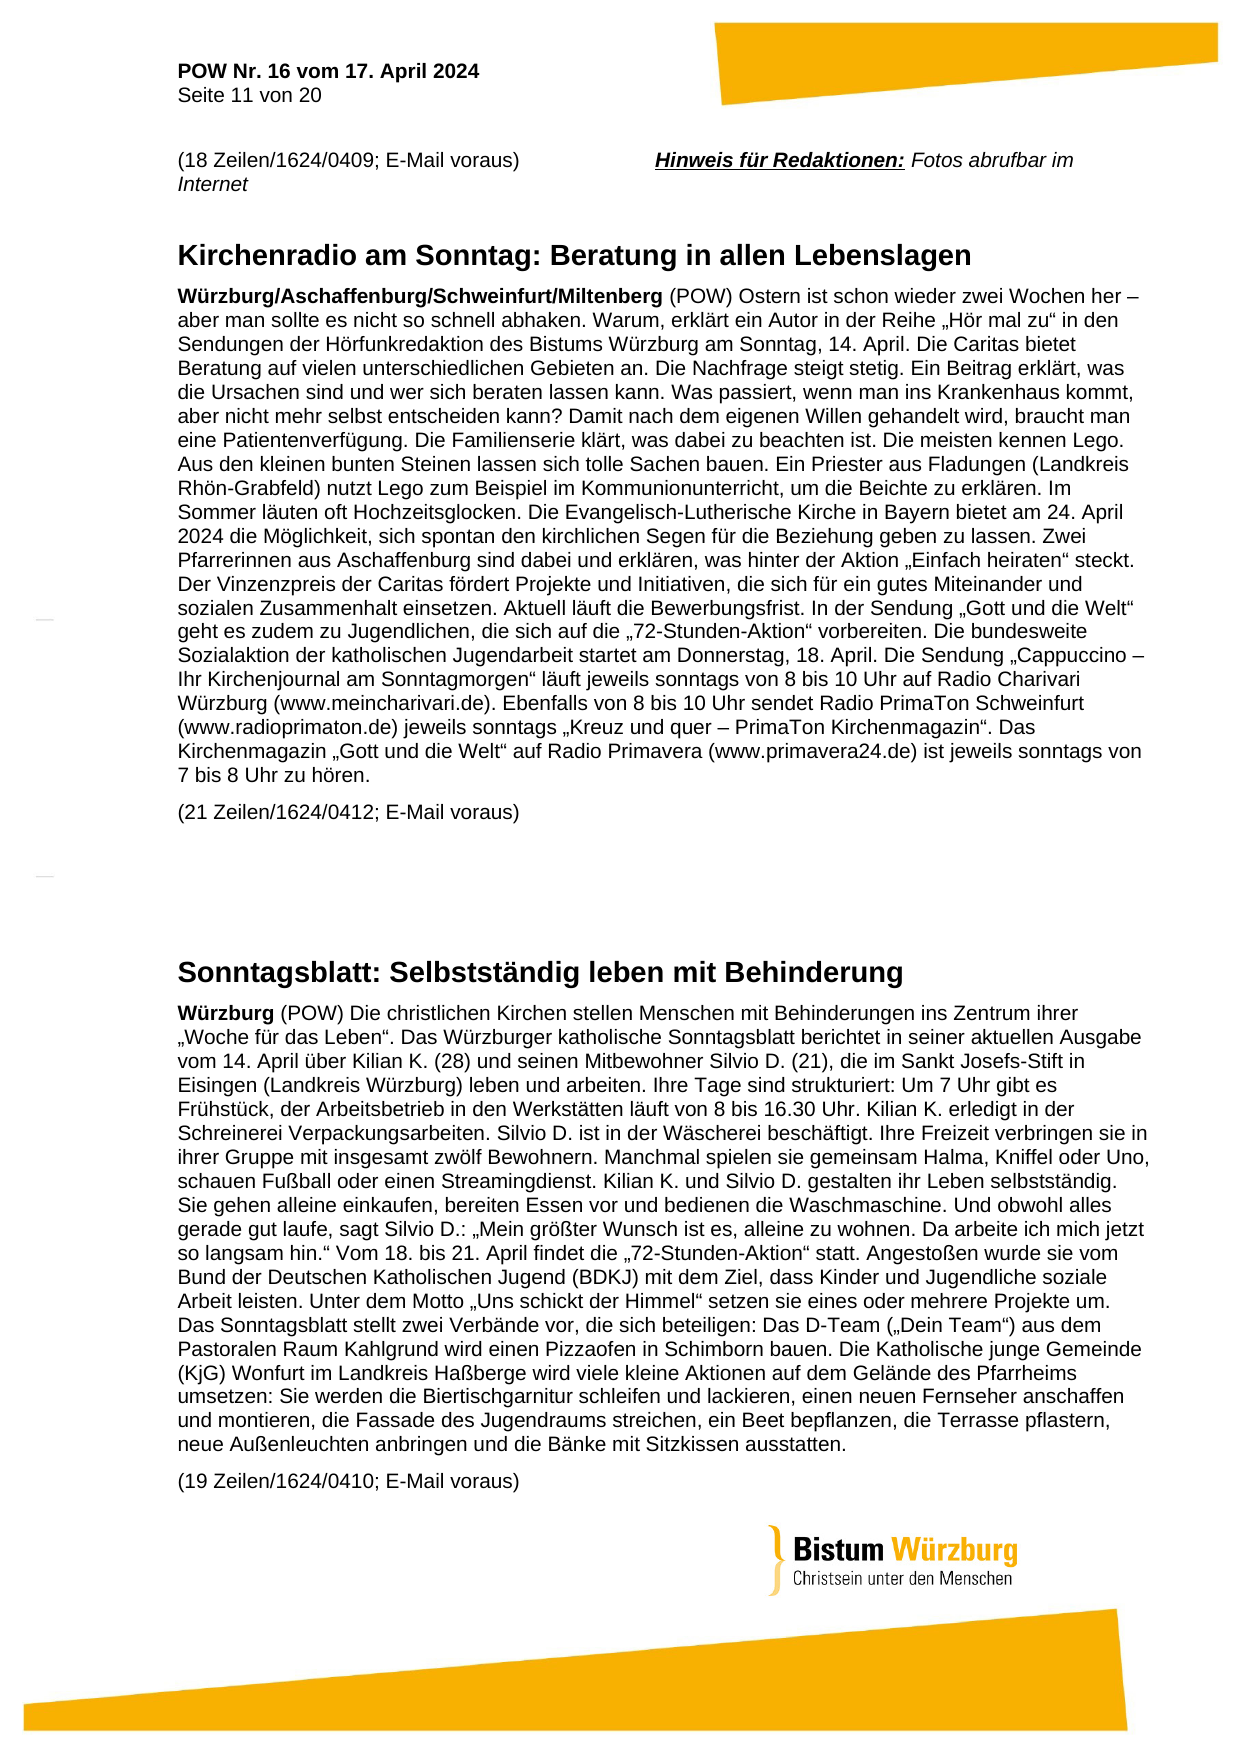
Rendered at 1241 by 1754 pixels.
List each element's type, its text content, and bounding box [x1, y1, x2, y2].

subtitle Sonntagsblatt: Selbstständig leben mit Behinderung [177, 955, 1152, 988]
text (18 Zeilen/1624/0409; E-Mail voraus) Hinweis für Redaktionen: Fotos abrufbar im Internet [177, 148, 1152, 196]
text (19 Zeilen/1624/0410; E-Mail voraus) [177, 1469, 1152, 1493]
subtitle Kirchenradio am Sonntag: Beratung in allen Lebenslagen [177, 238, 1152, 271]
text Würzburg (POW) Die christlichen Kirchen stellen Menschen mit Behinderungen ins Zentrum ihrer „Woche für das Leben“. Das Würzburger katholische Sonntagsblatt berichtet in seiner aktuellen Ausgabe vom 14. April über Kilian K. (28) und seinen Mitbewohner Silvio D. (21), die im Sankt Josefs-Stift in Eisingen (Landkreis Würzburg) leben und arbeiten. Ihre Tage sind strukturiert: Um 7 Uhr gibt es Frühstück, der Arbeitsbetrieb in den Werkstätten läuft von 8 bis 16.30 Uhr. Kilian K. erledigt in der Schreinerei Verpackungsarbeiten. Silvio D. ist in der Wäscherei beschäftigt. Ihre Freizeit verbringen sie in ihrer Gruppe mit insgesamt zwölf Bewohnern. Manchmal spielen sie gemeinsam Halma, Kniffel oder Uno, schauen Fußball oder einen Streamingdienst. Kilian K. und Silvio D. gestalten ihr Leben selbstständig. Sie gehen alleine einkaufen, bereiten Essen vor und bedienen die Waschmaschine. Und obwohl alles gerade gut laufe, sagt Silvio D.: „Mein größter Wunsch ist es, alleine zu wohnen. Da arbeite ich mich jetzt so langsam hin.“ Vom 18. bis 21. April findet die „72-Stunden-Aktion“ statt. Angestoßen wurde sie vom Bund der Deutschen Katholischen Jugend (BDKJ) mit dem Ziel, dass Kinder und Jugendliche soziale Arbeit leisten. Unter dem Motto „Uns schickt der Himmel“ setzen sie eines oder mehrere Projekte um. Das Sonntagsblatt stellt zwei Verbände vor, die sich beteiligen: Das D-Team („Dein Team“) aus dem Pastoralen Raum Kahlgrund wird einen Pizzaofen in Schimborn bauen. Die Katholische junge Gemeinde (KjG) Wonfurt im Landkreis Haßberge wird viele kleine Aktionen auf dem Gelände des Pfarrheims umsetzen: Sie werden die Biertischgarnitur schleifen und lackieren, einen neuen Fernseher anschaffen und montieren, die Fassade des Jugendraums streichen, ein Beet bepflanzen, die Terrasse pflastern, neue Außenleuchten anbringen und die Bänke mit Sitzkissen ausstatten. [177, 1001, 1152, 1456]
text (21 Zeilen/1624/0412; E-Mail voraus) [177, 799, 1152, 823]
text Würzburg/Aschaffenburg/Schweinfurt/Miltenberg (POW) Ostern ist schon wieder zwei Wochen her –aber man sollte es nicht so schnell abhaken. Warum, erklärt ein Autor in der Reihe „Hör mal zu“ in den Sendungen der Hörfunkredaktion des Bistums Würzburg am Sonntag, 14. April. Die Caritas bietet Beratung auf vielen unterschiedlichen Gebieten an. Die Nachfrage steigt stetig. Ein Beitrag erklärt, was die Ursachen sind und wer sich beraten lassen kann. Was passiert, wenn man ins Krankenhaus kommt, aber nicht mehr selbst entscheiden kann? Damit nach dem eigenen Willen gehandelt wird, braucht man eine Patientenverfügung. Die Familienserie klärt, was dabei zu beachten ist. Die meisten kennen Lego. Aus den kleinen bunten Steinen lassen sich tolle Sachen bauen. Ein Priester aus Fladungen (Landkreis Rhön-Grabfeld) nutzt Lego zum Beispiel im Kommunionunterricht, um die Beichte zu erklären. Im Sommer läuten oft Hochzeitsglocken. Die Evangelisch-Lutherische Kirche in Bayern bietet am 24. April 2024 die Möglichkeit, sich spontan den kirchlichen Segen für die Beziehung geben zu lassen. Zwei Pfarrerinnen aus Aschaffenburg sind dabei und erklären, was hinter der Aktion „Einfach heiraten“ steckt. Der Vinzenzpreis der Caritas fördert Projekte und Initiativen, die sich für ein gutes Miteinander und sozialen Zusammenhalt einsetzen. Aktuell läuft die Bewerbungsfrist. In der Sendung „Gott und die Welt“ geht es zudem zu Jugendlichen, die sich auf die „72-Stunden-Aktion“ vorbereiten. Die bundesweite Sozialaktion der katholischen Jugendarbeit startet am Donnerstag, 18. April. Die Sendung „Cappuccino – Ihr Kirchenjournal am Sonntagmorgen“ läuft jeweils sonntags von 8 bis 10 Uhr auf Radio Charivari Würzburg (www.meincharivari.de). Ebenfalls von 8 bis 10 Uhr sendet Radio PrimaTon Schweinfurt (www.radioprimaton.de) jeweils sonntags „Kreuz und quer – PrimaTon Kirchenmagazin“. Das Kirchenmagazin „Gott und die Welt“ auf Radio Primavera (www.primavera24.de) ist jeweils sonntags von 7 bis 8 Uhr zu hören. [177, 284, 1152, 787]
picture [0, 0, 1241, 1754]
